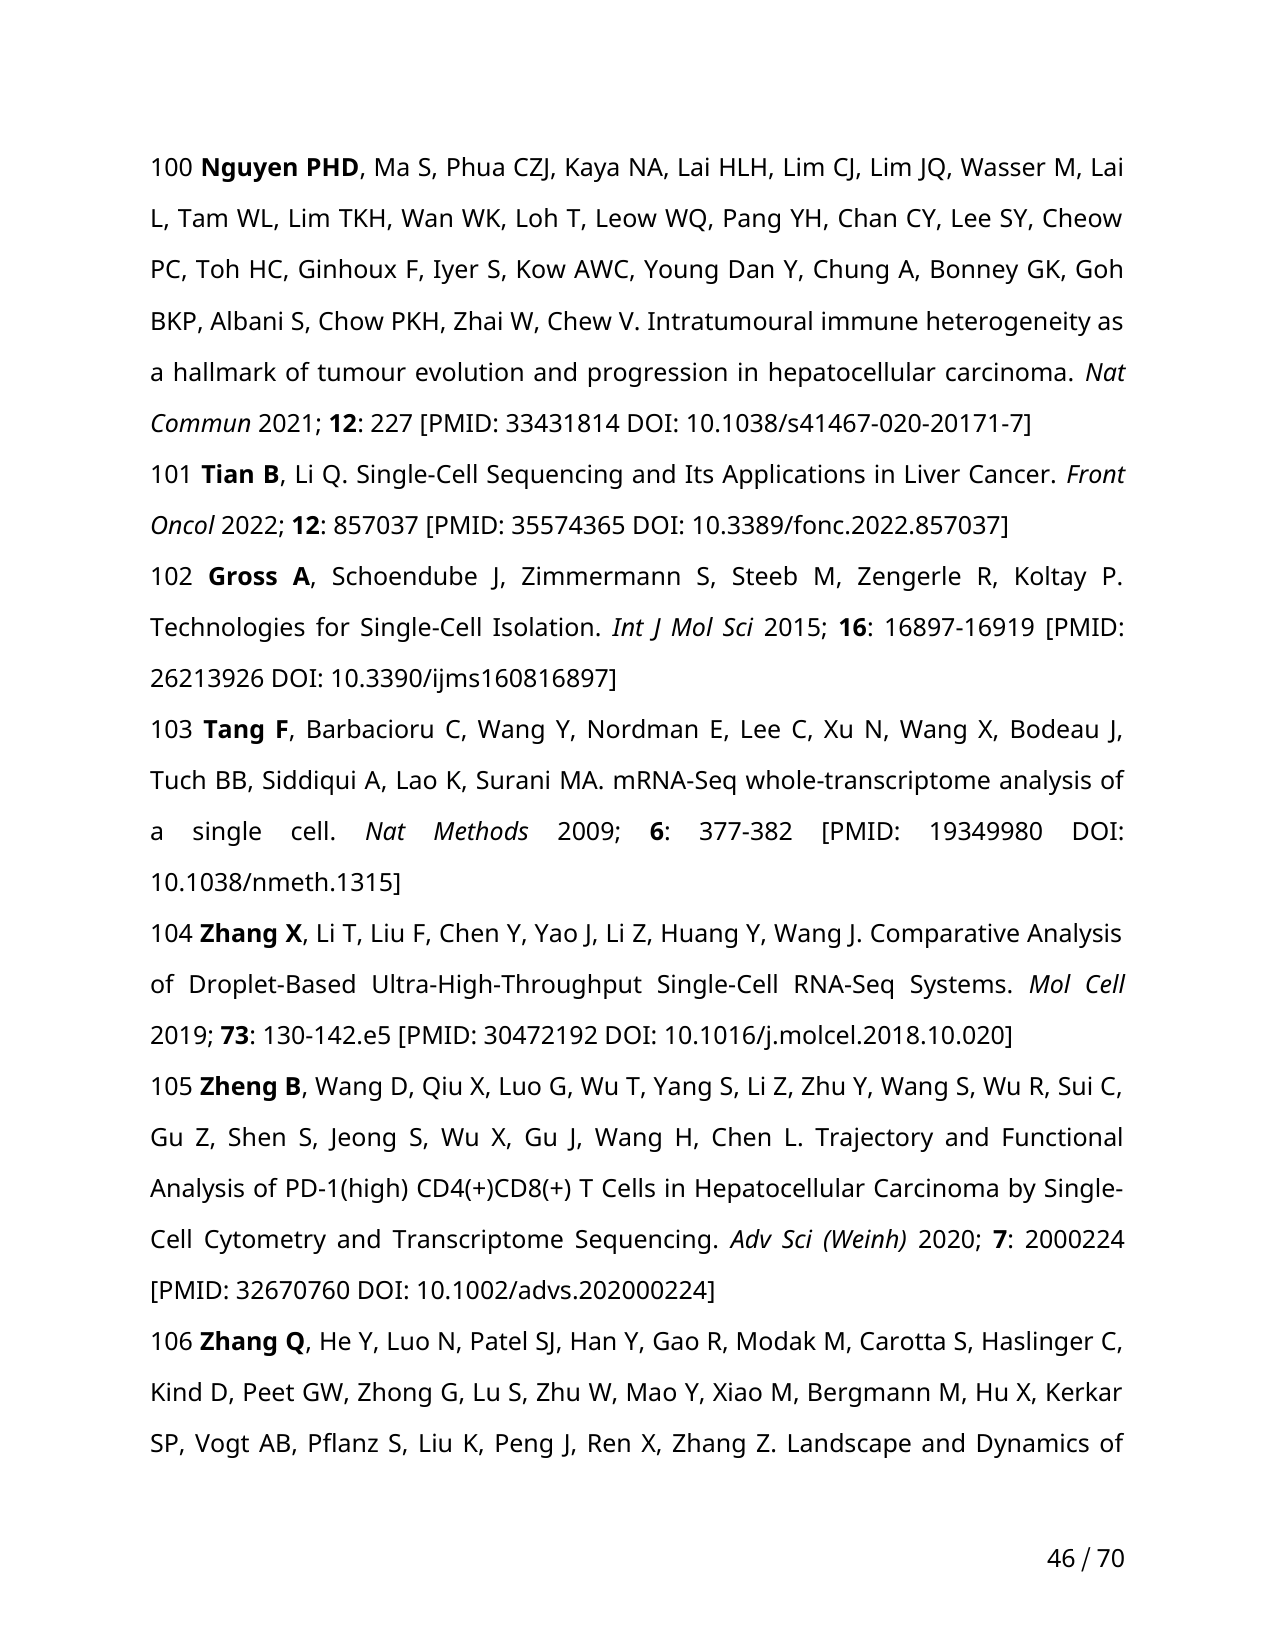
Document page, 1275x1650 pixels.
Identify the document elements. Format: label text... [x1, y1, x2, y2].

text 105 Zheng B, Wang D, Qiu X, Luo G, Wu T, Yang S, Li Z, Zhu Y, Wang S, Wu R, Sui C, Gu Z, Shen S, Jeong S, Wu X, Gu J, Wang H, Chen L. Trajectory and Functional Analysis of PD-1(high) CD4(+)CD8(+) T Cells in Hepatocellular Carcinoma by Single-Cell Cytometry and Transcriptome Sequencing. Adv Sci (Weinh) 2020; 7: 2000224 [PMID: 32670760 DOI: 10.1002/advs.202000224] [150, 1069, 1125, 1307]
text 102 Gross A, Schoendube J, Zimmermann S, Steeb M, Zengerle R, Koltay P. Technologies for Single-Cell Isolation. Int J Mol Sci 2015; 16: 16897-16919 [PMID: 26213926 DOI: 10.3390/ijms160816897] [150, 558, 1125, 694]
text 103 Tang F, Barbacioru C, Wang Y, Nordman E, Lee C, Xu N, Wang X, Bodeau J, Tuch BB, Siddiqui A, Lao K, Surani MA. mRNA-Seq whole-transcriptome analysis of a single cell. Nat Methods 2009; 6: 377-382 [PMID: 19349980 DOI: 10.1038/nmeth.1315] [150, 711, 1125, 899]
text 104 Zhang X, Li T, Liu F, Chen Y, Yao J, Li Z, Huang Y, Wang J. Comparative Analysis of Droplet-Based Ultra-High-Throughput Single-Cell RNA-Seq Systems. Mol Cell 2019; 73: 130-142.e5 [PMID: 30472192 DOI: 10.1016/j.molcel.2018.10.020] [150, 916, 1125, 1052]
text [150, 1324, 1125, 1460]
text 100 Nguyen PHD, Ma S, Phua CZJ, Kaya NA, Lai HLH, Lim CJ, Lim JQ, Wasser M, Lai L, Tam WL, Lim TKH, Wan WK, Loh T, Leow WQ, Pang YH, Chan CY, Lee SY, Cheow PC, Toh HC, Ginhoux F, Iyer S, Kow AWC, Young Dan Y, Chung A, Bonney GK, Goh BKP, Albani S, Chow PKH, Zhai W, Chew V. Intratumoural immune heterogeneity as a hallmark of tumour evolution and progression in hepatocellular carcinoma. Nat Commun 2021; 12: 227 [PMID: 33431814 DOI: 10.1038/s41467-020-20171-7] [150, 150, 1125, 439]
text 101 Tian B, Li Q. Single-Cell Sequencing and Its Applications in Liver Cancer. Front Oncol 2022; 12: 857037 [PMID: 35574365 DOI: 10.3389/fonc.2022.857037] [150, 456, 1125, 541]
